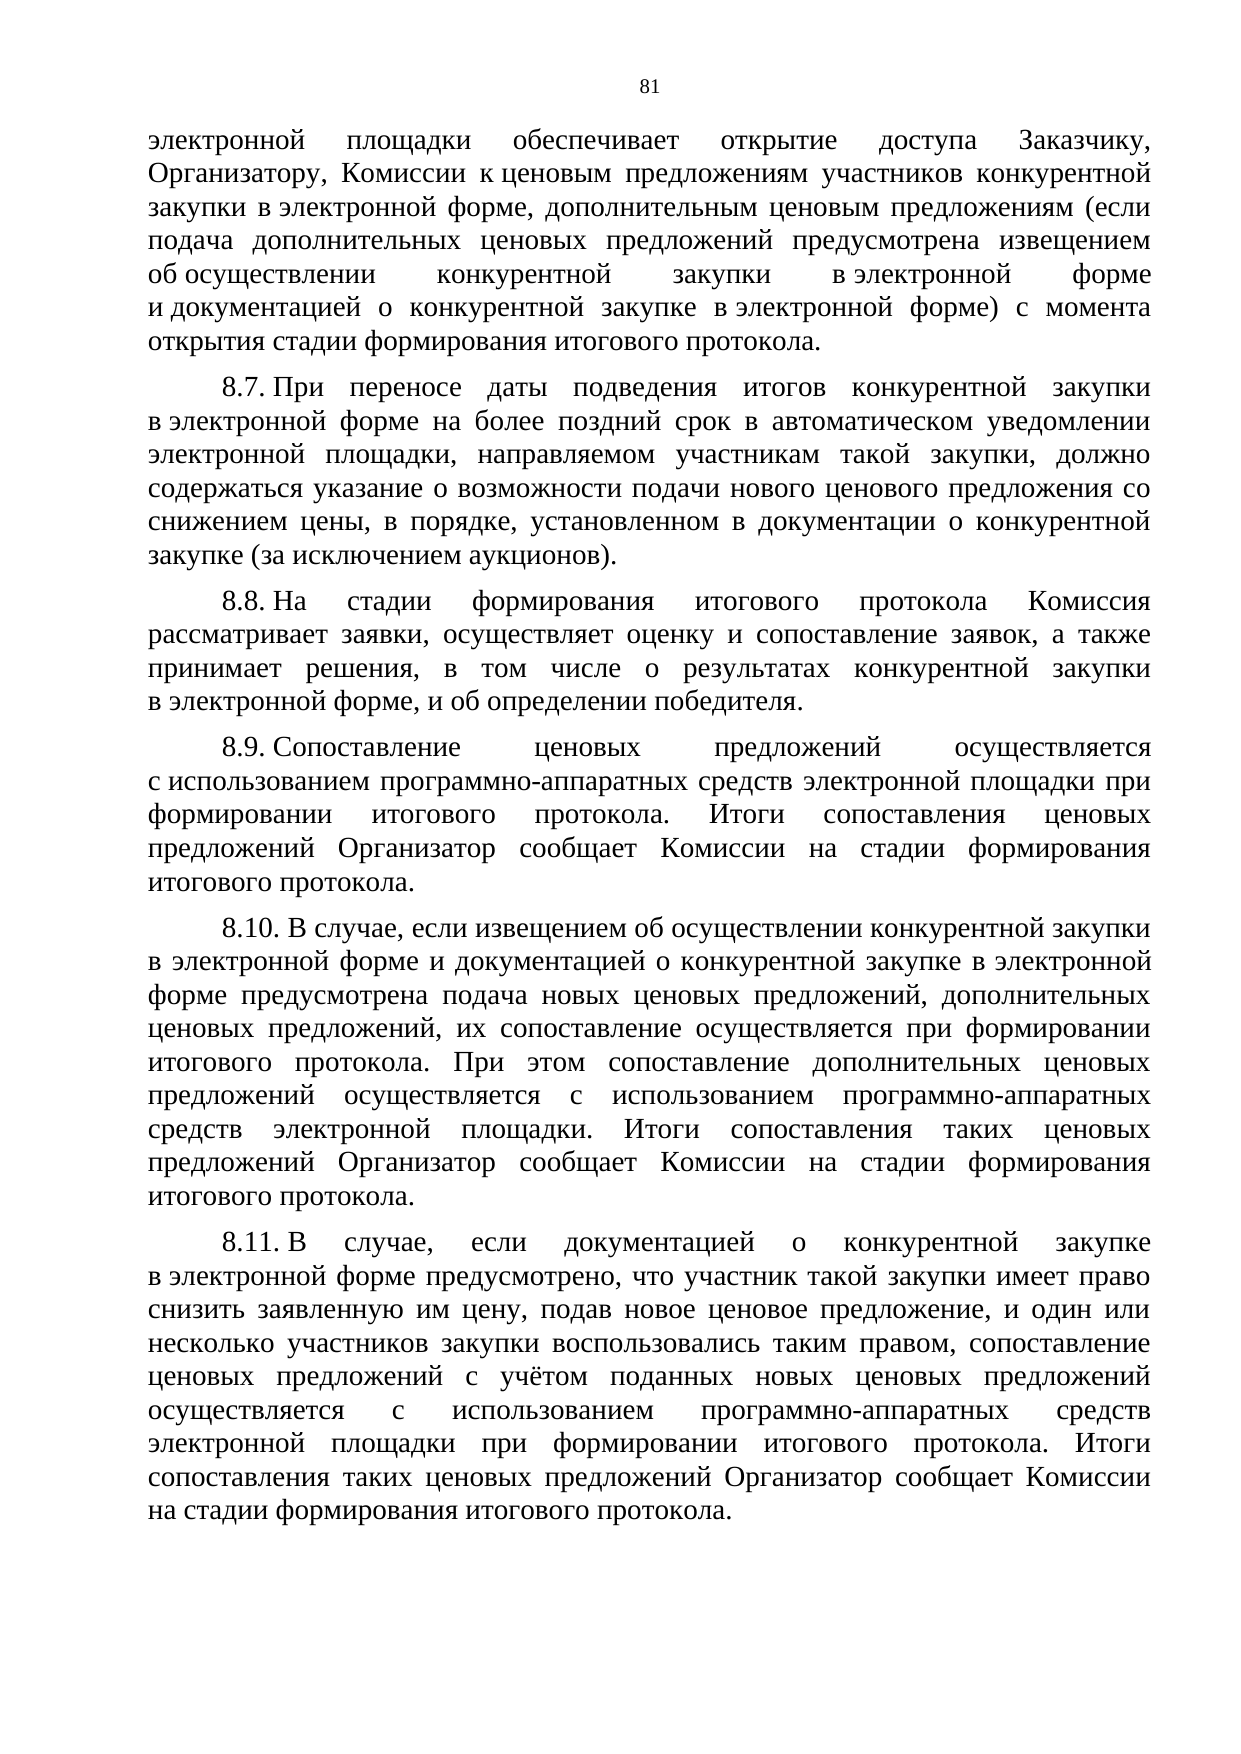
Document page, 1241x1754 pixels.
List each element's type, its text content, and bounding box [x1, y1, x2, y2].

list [148, 122, 1152, 357]
list При переносе даты подведения итогов конкурентной закупки в электронной форме на более поздний срок в автоматическом уведомлении электронной площадки, направляемом участникам такой закупки, должно содержаться указание о возможности подачи нового ценового предложения со снижением цены, в порядке, установленном в документации о конкурентной закупке (за исключением аукционов). [148, 369, 1152, 570]
list В случае, если документацией о конкурентной закупке в электронной форме предусмотрено, что участник такой закупки имеет право снизить заявленную им цену, подав новое ценовое предложение, и один или несколько участников закупки воспользовались таким правом, сопоставление ценовых предложений с учётом поданных новых ценовых предложений осуществляется с использованием программно-аппаратных средств электронной площадки при формировании итогового протокола. Итоги сопоставления таких ценовых предложений Организатор сообщает Комиссии на стадии формирования итогового протокола. [148, 1224, 1152, 1526]
list На стадии формирования итогового протокола Комиссия рассматривает заявки, осуществляет оценку и сопоставление заявок, а также принимает решения, в том числе о результатах конкурентной закупки в электронной форме, и об определении победителя. [148, 583, 1152, 717]
list Сопоставление ценовых предложений осуществляется с использованием программно-аппаратных средств электронной площадки при формировании итогового протокола. Итоги сопоставления ценовых предложений Организатор сообщает Комиссии на стадии формирования итогового протокола. [148, 729, 1152, 897]
list В случае, если извещением об осуществлении конкурентной закупки в электронной форме и документацией о конкурентной закупке в электронной форме предусмотрена подача новых ценовых предложений, дополнительных ценовых предложений, их сопоставление осуществляется при формировании итогового протокола. При этом сопоставление дополнительных ценовых предложений осуществляется с использованием программно-аппаратных средств электронной площадки. Итоги сопоставления таких ценовых предложений Организатор сообщает Комиссии на стадии формирования итогового протокола. [148, 910, 1152, 1212]
